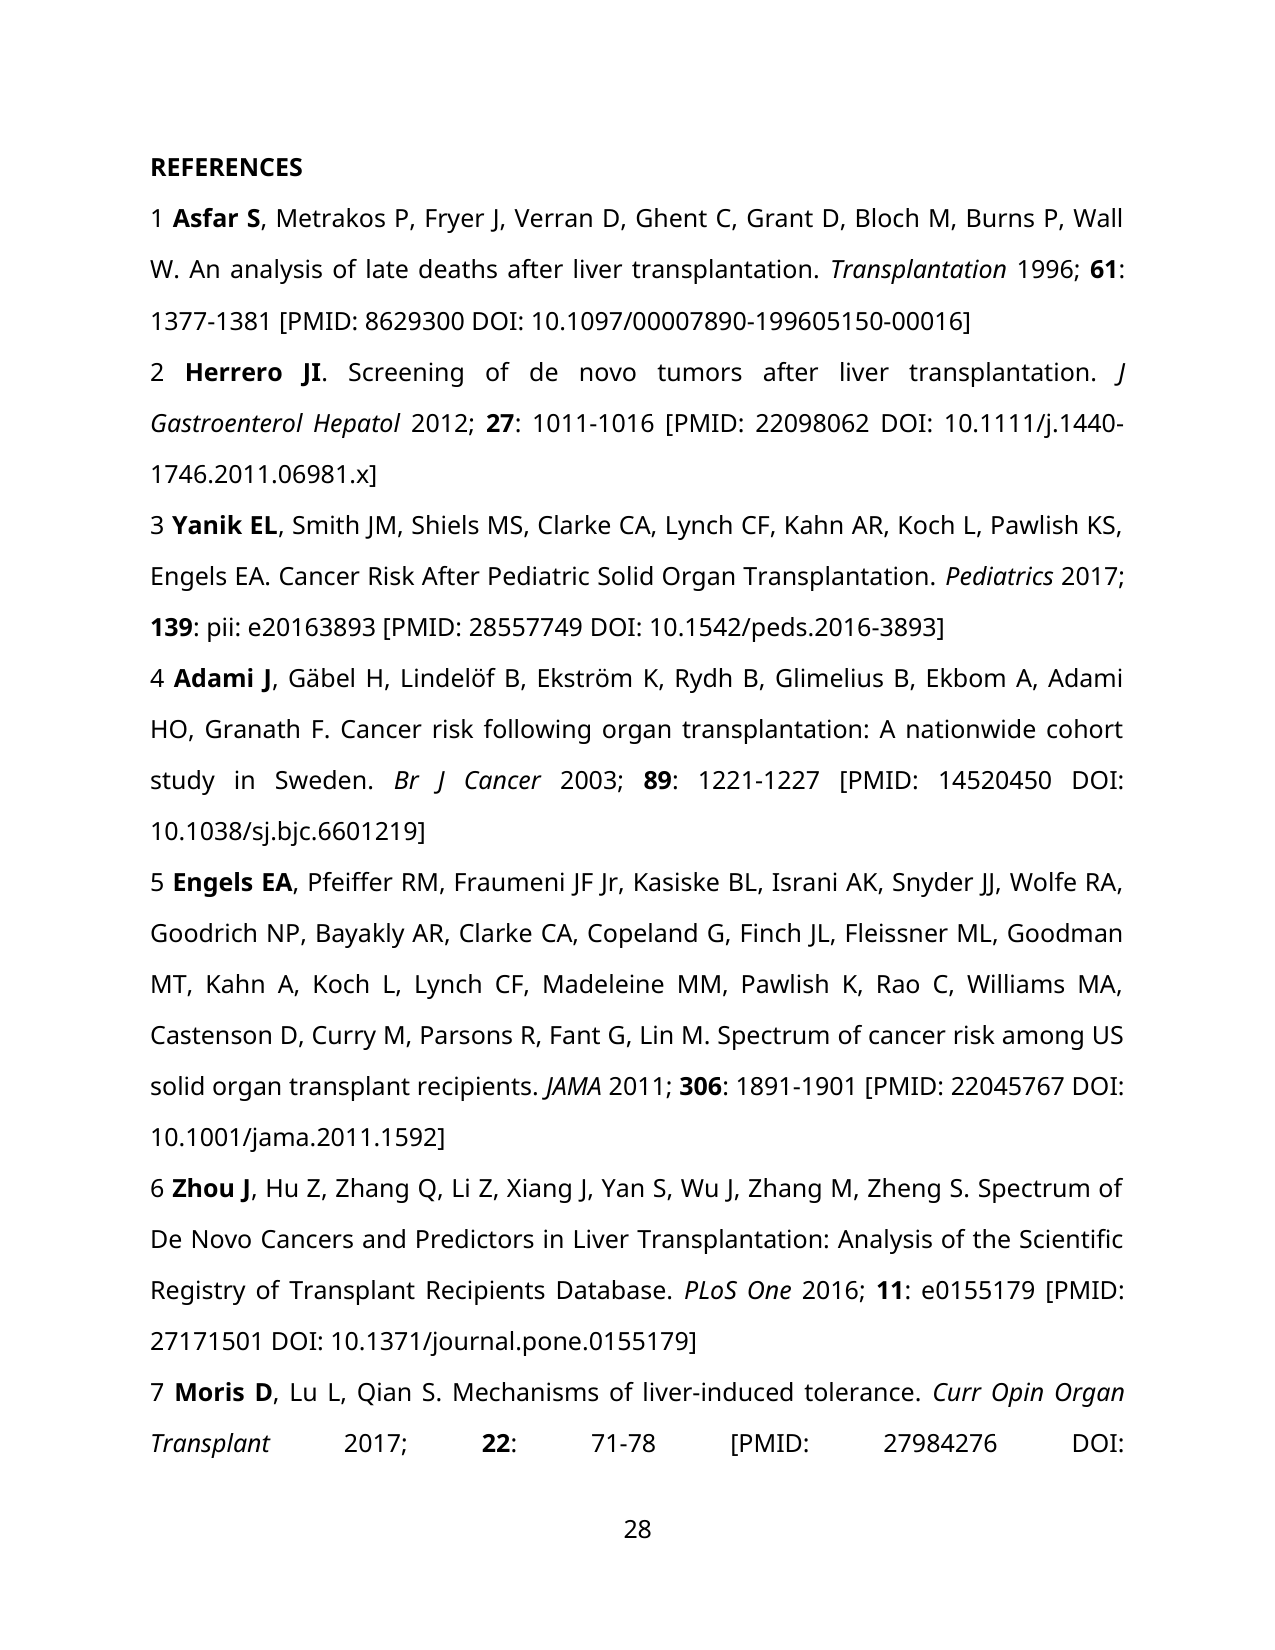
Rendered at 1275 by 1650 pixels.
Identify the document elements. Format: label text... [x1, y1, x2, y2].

text REFERENCES [150, 150, 1125, 184]
text 2 Herrero JI. Screening of de novo tumors after liver transplantation. J Gastroenterol Hepatol 2012; 27: 1011-1016 [PMID: 22098062 DOI: 10.1111/j.1440-1746.2011.06981.x] [150, 354, 1125, 490]
text 3 Yanik EL, Smith JM, Shiels MS, Clarke CA, Lynch CF, Kahn AR, Koch L, Pawlish KS, Engels EA. Cancer Risk After Pediatric Solid Organ Transplantation. Pediatrics 2017; 139: pii: e20163893 [PMID: 28557749 DOI: 10.1542/peds.2016-3893] [150, 507, 1125, 643]
text 4 Adami J, Gäbel H, Lindelöf B, Ekström K, Rydh B, Glimelius B, Ekbom A, Adami HO, Granath F. Cancer risk following organ transplantation: A nationwide cohort study in Sweden. Br J Cancer 2003; 89: 1221-1227 [PMID: 14520450 DOI: 10.1038/sj.bjc.6601219] [150, 660, 1125, 848]
text 6 Zhou J, Hu Z, Zhang Q, Li Z, Xiang J, Yan S, Wu J, Zhang M, Zheng S. Spectrum of De Novo Cancers and Predictors in Liver Transplantation: Analysis of the Scientific Registry of Transplant Recipients Database. PLoS One 2016; 11: e0155179 [PMID: 27171501 DOI: 10.1371/journal.pone.0155179] [150, 1171, 1125, 1358]
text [150, 1375, 1125, 1460]
text 5 Engels EA, Pfeiffer RM, Fraumeni JF Jr, Kasiske BL, Israni AK, Snyder JJ, Wolfe RA, Goodrich NP, Bayakly AR, Clarke CA, Copeland G, Finch JL, Fleissner ML, Goodman MT, Kahn A, Koch L, Lynch CF, Madeleine MM, Pawlish K, Rao C, Williams MA, Castenson D, Curry M, Parsons R, Fant G, Lin M. Spectrum of cancer risk among US solid organ transplant recipients. JAMA 2011; 306: 1891-1901 [PMID: 22045767 DOI: 10.1001/jama.2011.1592] [150, 864, 1125, 1154]
text 1 Asfar S, Metrakos P, Fryer J, Verran D, Ghent C, Grant D, Bloch M, Burns P, Wall W. An analysis of late deaths after liver transplantation. Transplantation 1996; 61: 1377-1381 [PMID: 8629300 DOI: 10.1097/00007890-199605150-00016] [150, 201, 1125, 337]
